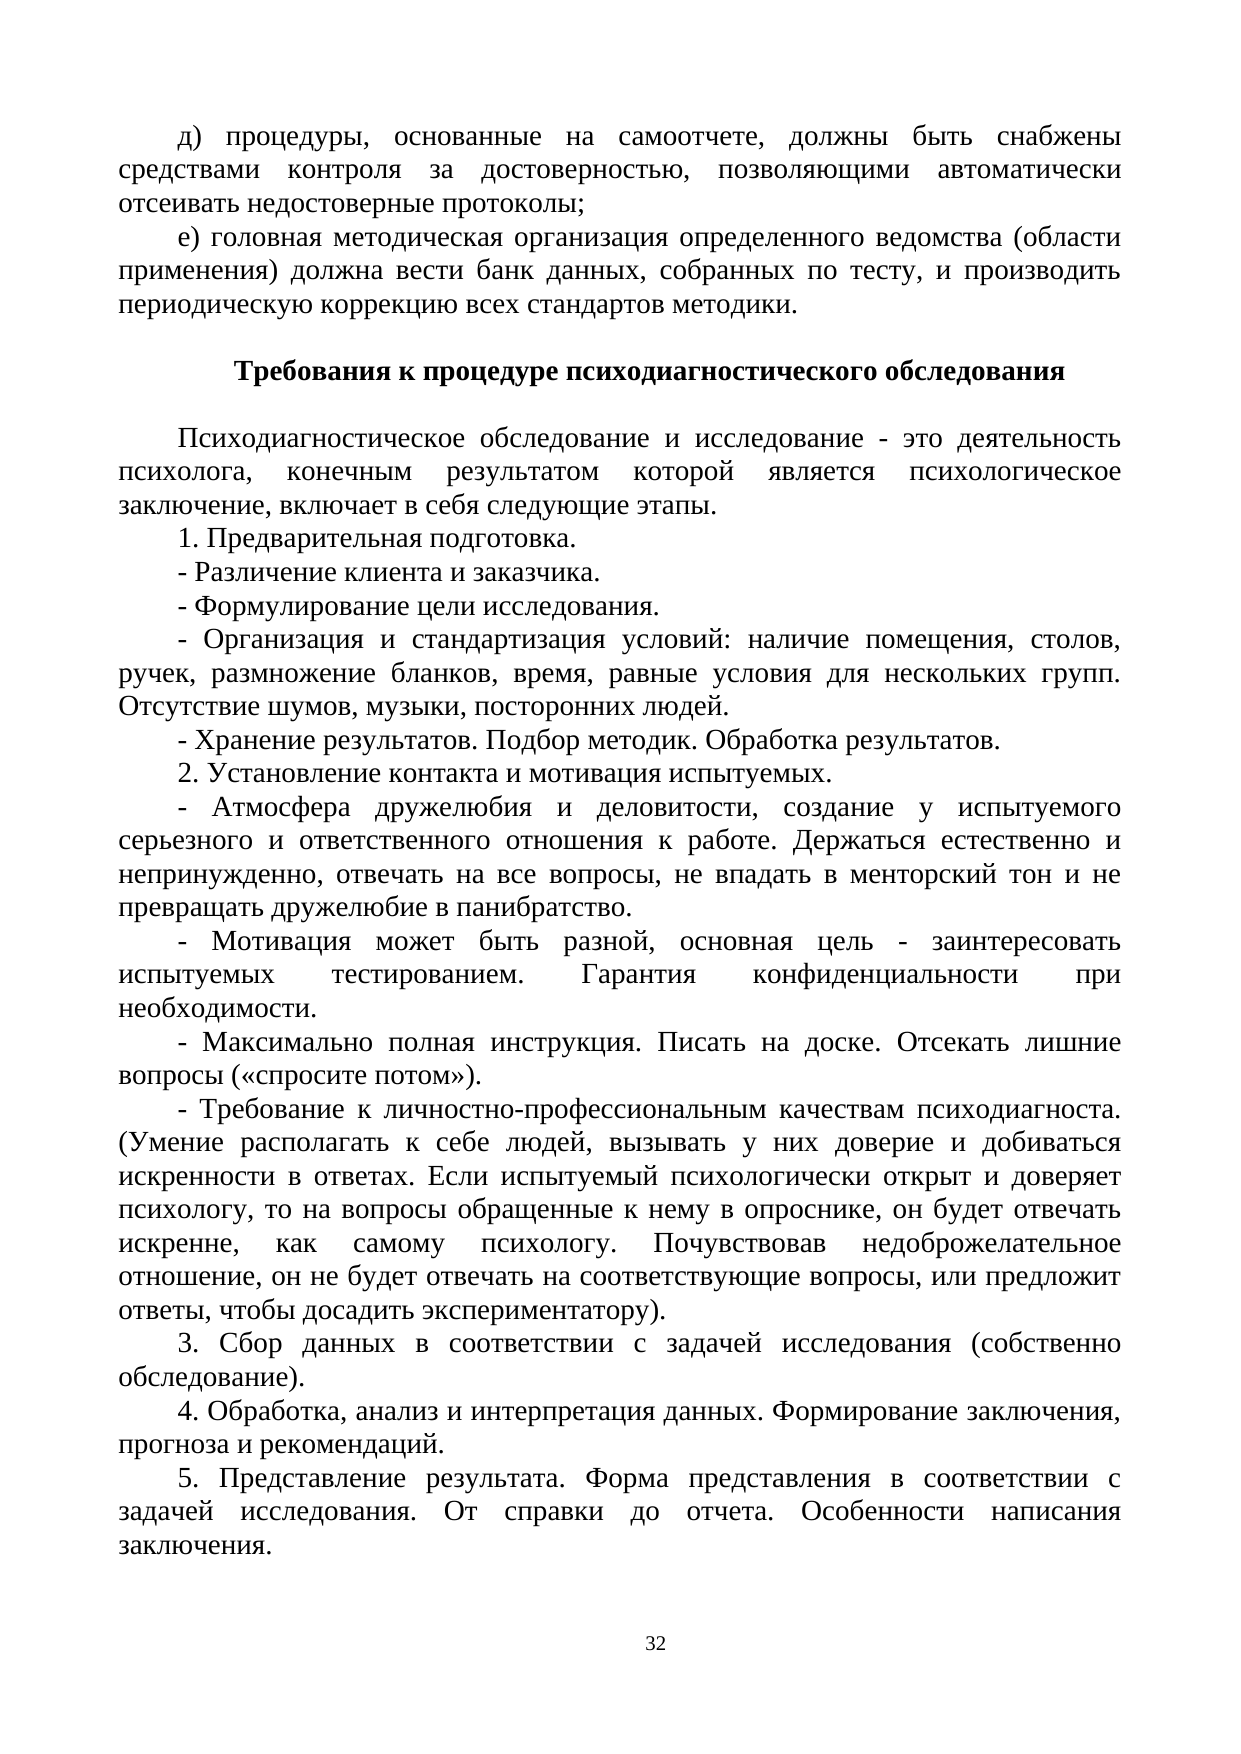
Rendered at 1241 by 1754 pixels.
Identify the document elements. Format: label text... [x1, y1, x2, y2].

text е) головная методическая организация определенного ведомства (области применения) должна вести банк данных, собранных по тесту, и производить периодическую коррекцию всех стандартов методики. [118, 219, 1122, 319]
text Требования к процедуре психодиагностического обследования [118, 353, 1122, 386]
text 3. Сбор данных в соответствии с задачей исследования (собственно обследование). [118, 1326, 1122, 1393]
text Психодиагностическое обследование и исследование - это деятельность психолога, конечным результатом которой является психологическое заключение, включает в себя следующие этапы. [118, 420, 1122, 521]
text - Требование к личностно-профессиональным качествам психодиагноста. (Умение располагать к себе людей, вызывать у них доверие и добиваться искренности в ответах. Если испытуемый психологически открыт и доверяет психологу, то на вопросы обращенные к нему в опроснике, он будет отвечать искренне, как самому психологу. Почувствовав недоброжелательное отношение, он не будет отвечать на соответствующие вопросы, или предложит ответы, чтобы досадить экспериментатору). [118, 1091, 1122, 1326]
text - Организация и стандартизация условий: наличие помещения, столов, ручек, размножение бланков, время, равные условия для нескольких групп. Отсутствие шумов, музыки, посторонних людей. [118, 621, 1122, 722]
text 4. Обработка, анализ и интерпретация данных. Формирование заключения, прогноза и рекомендаций. [118, 1393, 1122, 1460]
text - Различение клиента и заказчика. [118, 554, 1122, 588]
text д) процедуры, основанные на самоотчете, должны быть снабжены средствами контроля за достоверностью, позволяющими автоматически отсеивать недостоверные протоколы; [118, 118, 1122, 219]
text - Атмосфера дружелюбия и деловитости, создание у испытуемого серьезного и ответственного отношения к работе. Держаться естественно и непринужденно, отвечать на все вопросы, не впадать в менторский тон и не превращать дружелюбие в панибратство. [118, 789, 1122, 923]
text - Хранение результатов. Подбор методик. Обработка результатов. [118, 722, 1122, 755]
text - Максимально полная инструкция. Писать на доске. Отсекать лишние вопросы («спросите потом»). [118, 1024, 1122, 1091]
text 5. Представление результата. Форма представления в соответствии с задачей исследования. От справки до отчета. Особенности написания заключения. [118, 1460, 1122, 1560]
text 1. Предварительная подготовка. [118, 521, 1122, 554]
text - Формулирование цели исследования. [118, 588, 1122, 621]
text 2. Установление контакта и мотивация испытуемых. [118, 755, 1122, 789]
text - Мотивация может быть разной, основная цель - заинтересовать испытуемых тестированием. Гарантия конфиденциальности при необходимости. [118, 923, 1122, 1024]
